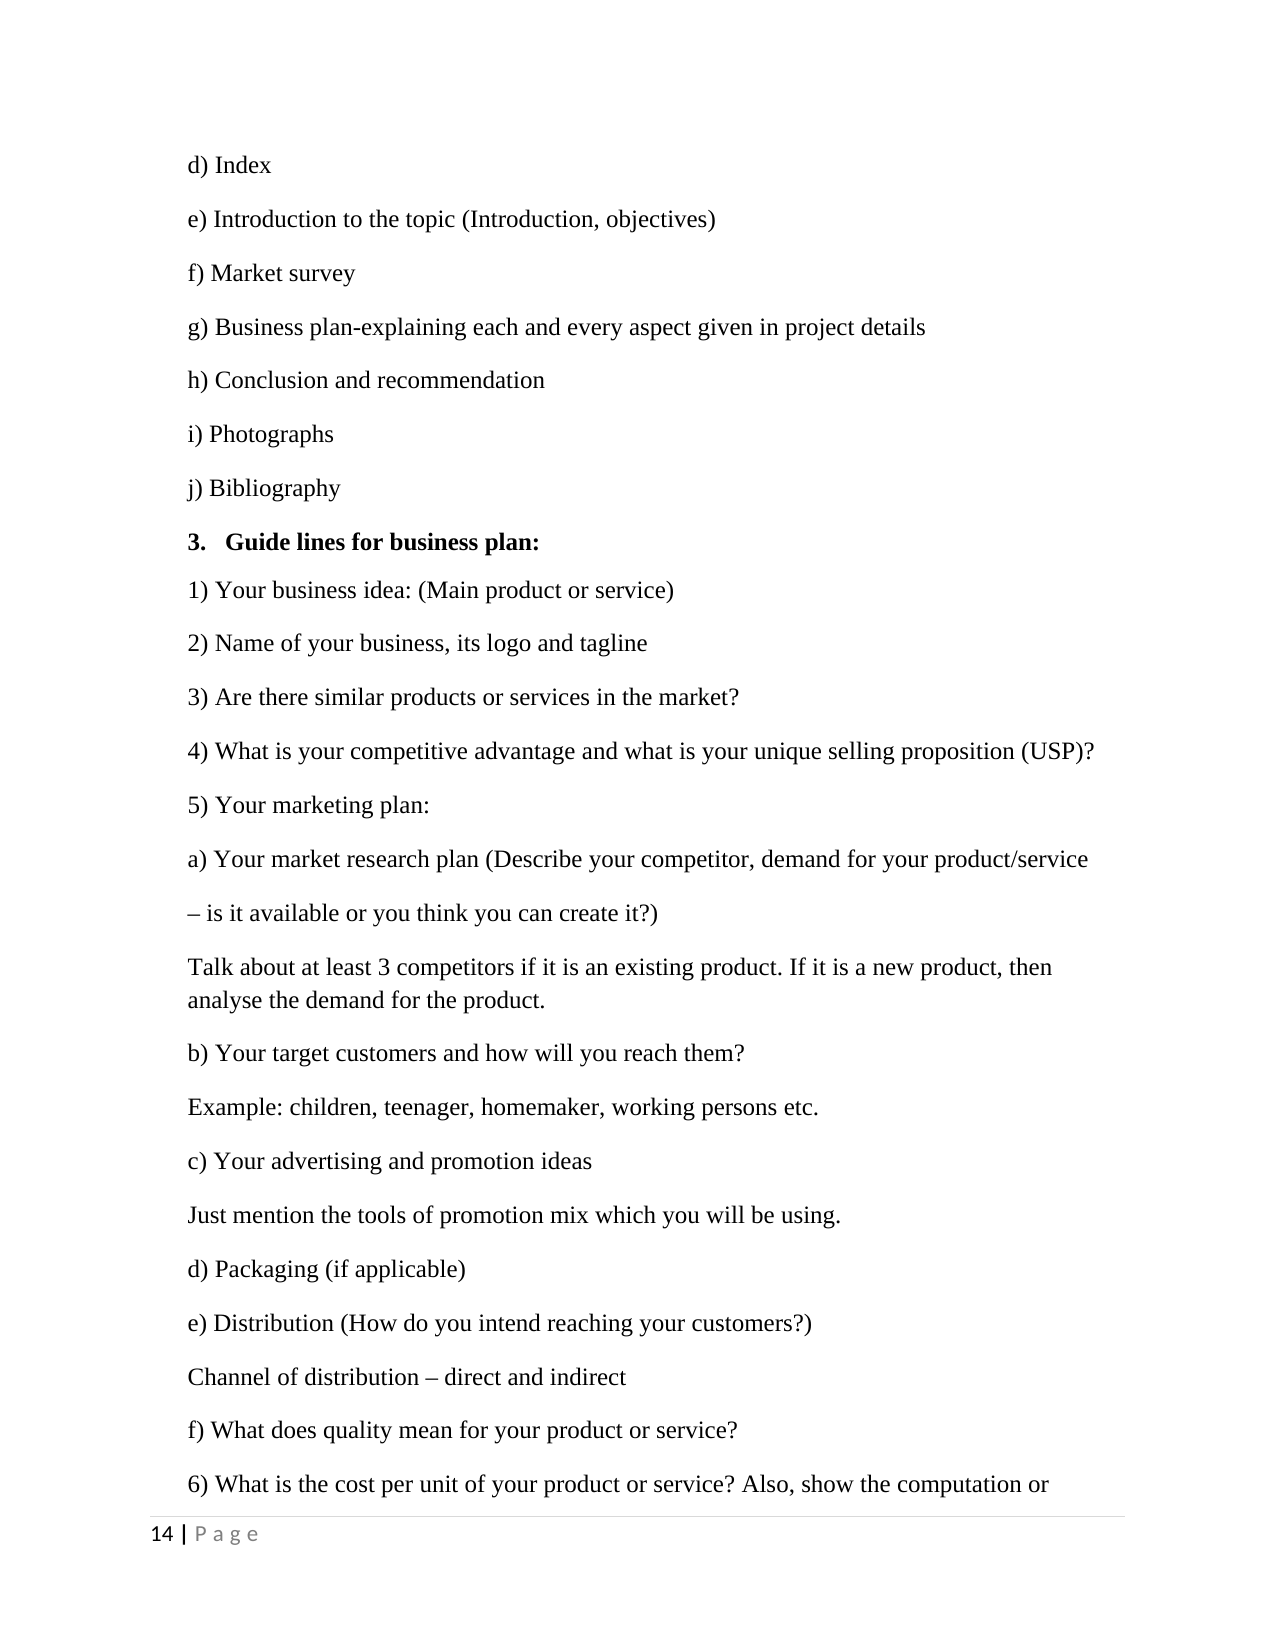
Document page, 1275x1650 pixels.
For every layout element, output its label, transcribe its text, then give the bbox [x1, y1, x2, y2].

text b) Your target customers and how will you reach them? [187, 1038, 1125, 1067]
text 6) What is the cost per unit of your product or service? Also, show the computation or [187, 1469, 1125, 1498]
text i) Photographs [187, 419, 1125, 448]
text 5) Your marketing plan: [187, 790, 1125, 819]
text d) Index [187, 150, 1125, 179]
text e) Distribution (How do you intend reaching your customers?) [187, 1308, 1125, 1337]
text 3) Are there similar products or services in the market? [187, 682, 1125, 711]
text Channel of distribution – direct and indirect [187, 1362, 1125, 1390]
text 2) Name of your business, its logo and tagline [187, 628, 1125, 657]
text c) Your advertising and promotion ideas [187, 1146, 1125, 1175]
text Talk about at least 3 competitors if it is an existing product. If it is a new product, then analyse the demand for the product. [187, 952, 1125, 1013]
text – is it available or you think you can create it?) [187, 898, 1125, 927]
text Example: children, teenager, homemaker, working persons etc. [187, 1092, 1125, 1121]
text h) Conclusion and recommendation [187, 365, 1125, 394]
list Guide lines for business plan: [187, 527, 1125, 556]
text j) Bibliography [187, 473, 1125, 502]
text 1) Your business idea: (Main product or service) [150, 575, 1125, 603]
text e) Introduction to the topic (Introduction, objectives) [187, 204, 1125, 233]
text f) Market survey [187, 258, 1125, 286]
text 4) What is your competitive advantage and what is your unique selling proposition (USP)? [187, 736, 1125, 765]
text g) Business plan-explaining each and every aspect given in project details [187, 312, 1125, 340]
text a) Your market research plan (Describe your competitor, demand for your product/service [187, 844, 1125, 873]
text f) What does quality mean for your product or service? [187, 1416, 1125, 1444]
text Just mention the tools of promotion mix which you will be using. [187, 1200, 1125, 1229]
text d) Packaging (if applicable) [187, 1254, 1125, 1283]
